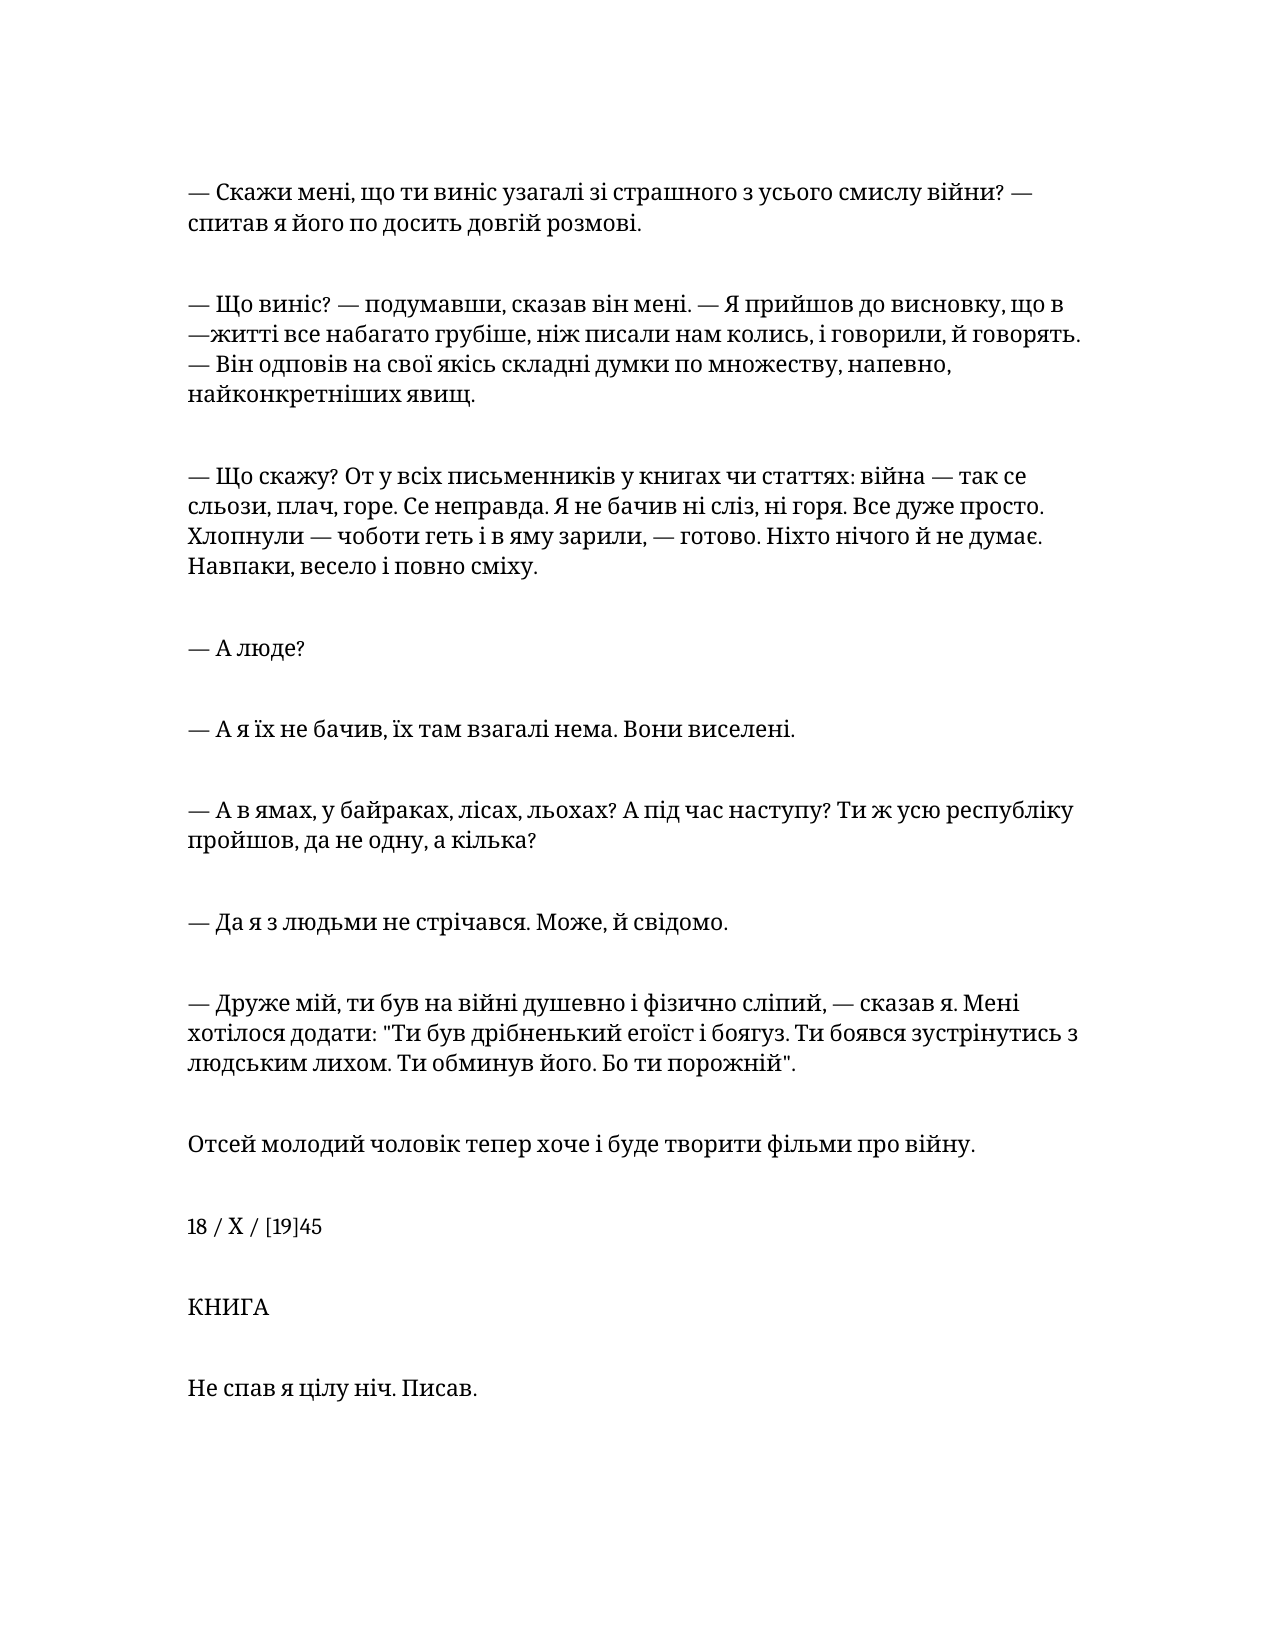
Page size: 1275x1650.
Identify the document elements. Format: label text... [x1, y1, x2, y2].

text Не спав я цілу ніч. Писав. [187, 1346, 1087, 1402]
text 18 / Х / [19]45 [187, 1183, 1087, 1240]
text — А я їх не бачив, їх там взагалі нема. Вони виселені. [187, 686, 1087, 743]
text — Скажи мені, що ти виніс узагалі зі страшного з усього смислу війни? — спитав я його по досить довгій розмові. [187, 150, 1087, 237]
text Отсей молодий чоловік тепер хоче і буде творити фільми про війну. [187, 1102, 1087, 1159]
text — А люде? [187, 605, 1087, 662]
text — Що виніс? — подумавши, сказав він мені. — Я прийшов до висновку, що в —житті все набагато грубіше, ніж писали нам колись, і говорили, й говорять. — Він одповів на свої якісь складні думки по множеству, напевно, найконкретніших явищ. [187, 261, 1087, 409]
text — Да я з людьми не стрічався. Може, й свідомо. [187, 879, 1087, 936]
text — Що скажу? От у всіх письменників у книгах чи статтях: війна — так се сльози, плач, горе. Се неправда. Я не бачив ні сліз, ні горя. Все дуже просто. Хлопнули — чоботи геть і в яму зарили, — готово. Ніхто нічого й не думає. Навпаки, весело і повно сміху. [187, 433, 1087, 581]
text — А в ямах, у байраках, лісах, льохах? А під час наступу? Ти ж усю республіку пройшов, да не одну, а кілька? [187, 768, 1087, 854]
text — Друже мій, ти був на війні душевно і фізично сліпий, — сказав я. Мені хотілося додати: "Ти був дрібненький егоїст і боягуз. Ти боявся зустрінутись з людським лихом. Ти обминув його. Бо ти порожній". [187, 960, 1087, 1077]
text КНИГА [187, 1264, 1087, 1321]
